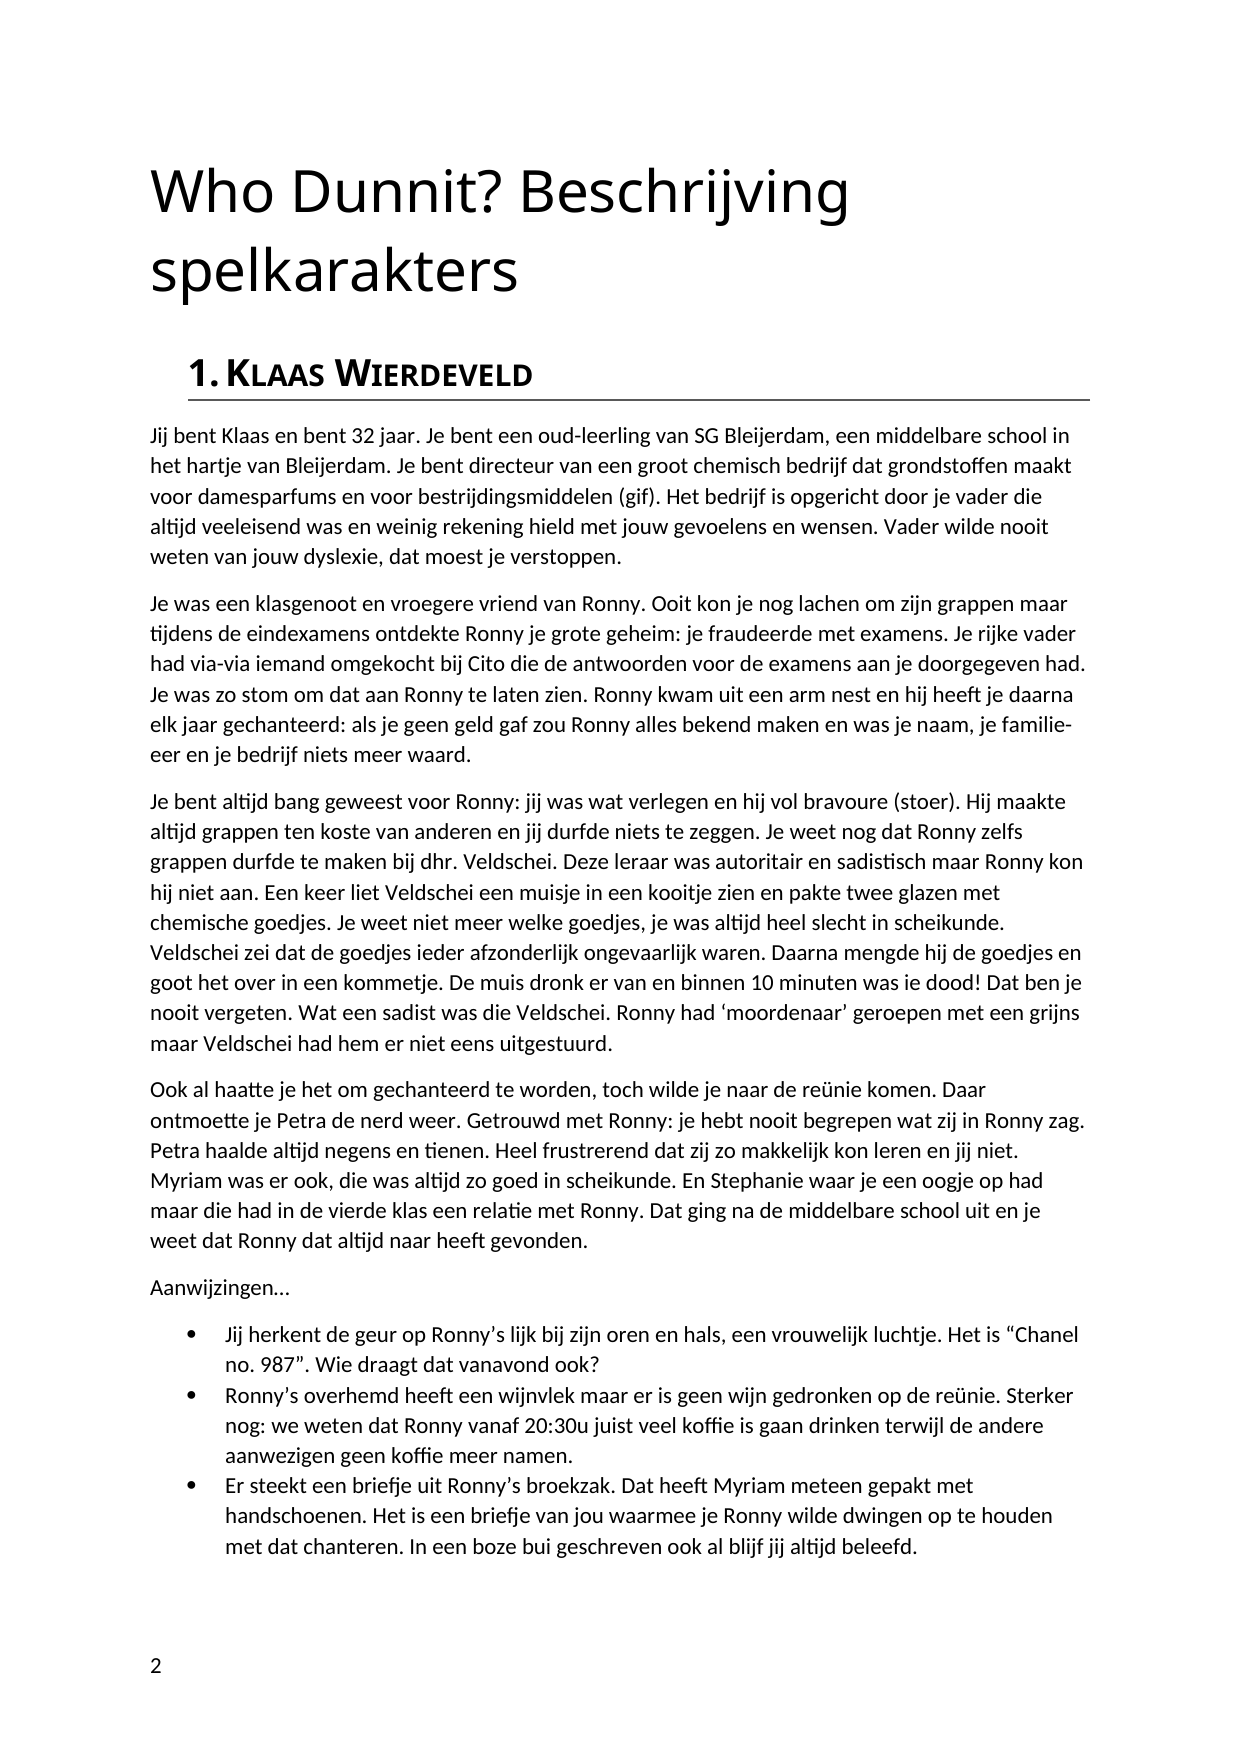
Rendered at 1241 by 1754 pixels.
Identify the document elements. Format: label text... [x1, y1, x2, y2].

text Je bent altijd bang geweest voor Ronny: jij was wat verlegen en hij vol bravoure (stoer). Hij maakte altijd grappen ten koste van anderen en jij durfde niets te zeggen. Je weet nog dat Ronny zelfs grappen durfde te maken bij dhr. Veldschei. Deze leraar was autoritair en sadistisch maar Ronny kon hij niet aan. Een keer liet Veldschei een muisje in een kooitje zien en pakte twee glazen met chemische goedjes. Je weet niet meer welke goedjes, je was altijd heel slecht in scheikunde. Veldschei zei dat de goedjes ieder afzonderlijk ongevaarlijk waren. Daarna mengde hij de goedjes en goot het over in een kommetje. De muis dronk er van en binnen 10 minuten was ie dood! Dat ben je nooit vergeten. Wat een sadist was die Veldschei. Ronny had ‘moordenaar’ geroepen met een grijns maar Veldschei had hem er niet eens uitgestuurd. [150, 787, 1090, 1057]
text Aanwijzingen… [150, 1273, 1090, 1301]
title Who Dunnit? Beschrijving spelkarakters [150, 150, 1090, 309]
subtitle Klaas Wierdeveld [187, 346, 1090, 401]
list Ronny’s overhemd heeft een wijnvlek maar er is geen wijn gedronken op de reünie. Sterker nog: we weten dat Ronny vanaf 20:30u juist veel koffie is gaan drinken terwijl de andere aanwezigen geen koffie meer namen. [187, 1381, 1090, 1469]
text Je was een klasgenoot en vroegere vriend van Ronny. Ooit kon je nog lachen om zijn grappen maar tijdens de eindexamens ontdekte Ronny je grote geheim: je fraudeerde met examens. Je rijke vader had via-via iemand omgekocht bij Cito die de antwoorden voor de examens aan je doorgegeven had. Je was zo stom om dat aan Ronny te laten zien. Ronny kwam uit een arm nest en hij heeft je daarna elk jaar gechanteerd: als je geen geld gaf zou Ronny alles bekend maken en was je naam, je familie-eer en je bedrijf niets meer waard. [150, 589, 1090, 768]
text Jij bent Klaas en bent 32 jaar. Je bent een oud-leerling van SG Bleijerdam, een middelbare school in het hartje van Bleijerdam. Je bent directeur van een groot chemisch bedrijf dat grondstoffen maakt voor damesparfums en voor bestrijdingsmiddelen (gif). Het bedrijf is opgericht door je vader die altijd veeleisend was en weinig rekening hield met jouw gevoelens en wensen. Vader wilde nooit weten van jouw dyslexie, dat moest je verstoppen. [150, 421, 1090, 570]
list Er steekt een briefje uit Ronny’s broekzak. Dat heeft Myriam meteen gepakt met handschoenen. Het is een briefje van jou waarmee je Ronny wilde dwingen op te houden met dat chanteren. In een boze bui geschreven ook al blijf jij altijd beleefd. [187, 1471, 1090, 1560]
text Ook al haatte je het om gechanteerd te worden, toch wilde je naar de reünie komen. Daar ontmoette je Petra de nerd weer. Getrouwd met Ronny: je hebt nooit begrepen wat zij in Ronny zag. Petra haalde altijd negens en tienen. Heel frustrerend dat zij zo makkelijk kon leren en jij niet. Myriam was er ook, die was altijd zo goed in scheikunde. En Stephanie waar je een oogje op had maar die had in de vierde klas een relatie met Ronny. Dat ging na de middelbare school uit en je weet dat Ronny dat altijd naar heeft gevonden. [150, 1076, 1090, 1254]
list Jij herkent de geur op Ronny’s lijk bij zijn oren en hals, een vrouwelijk luchtje. Het is “Chanel no. 987”. Wie draagt dat vanavond ook? [187, 1320, 1090, 1378]
